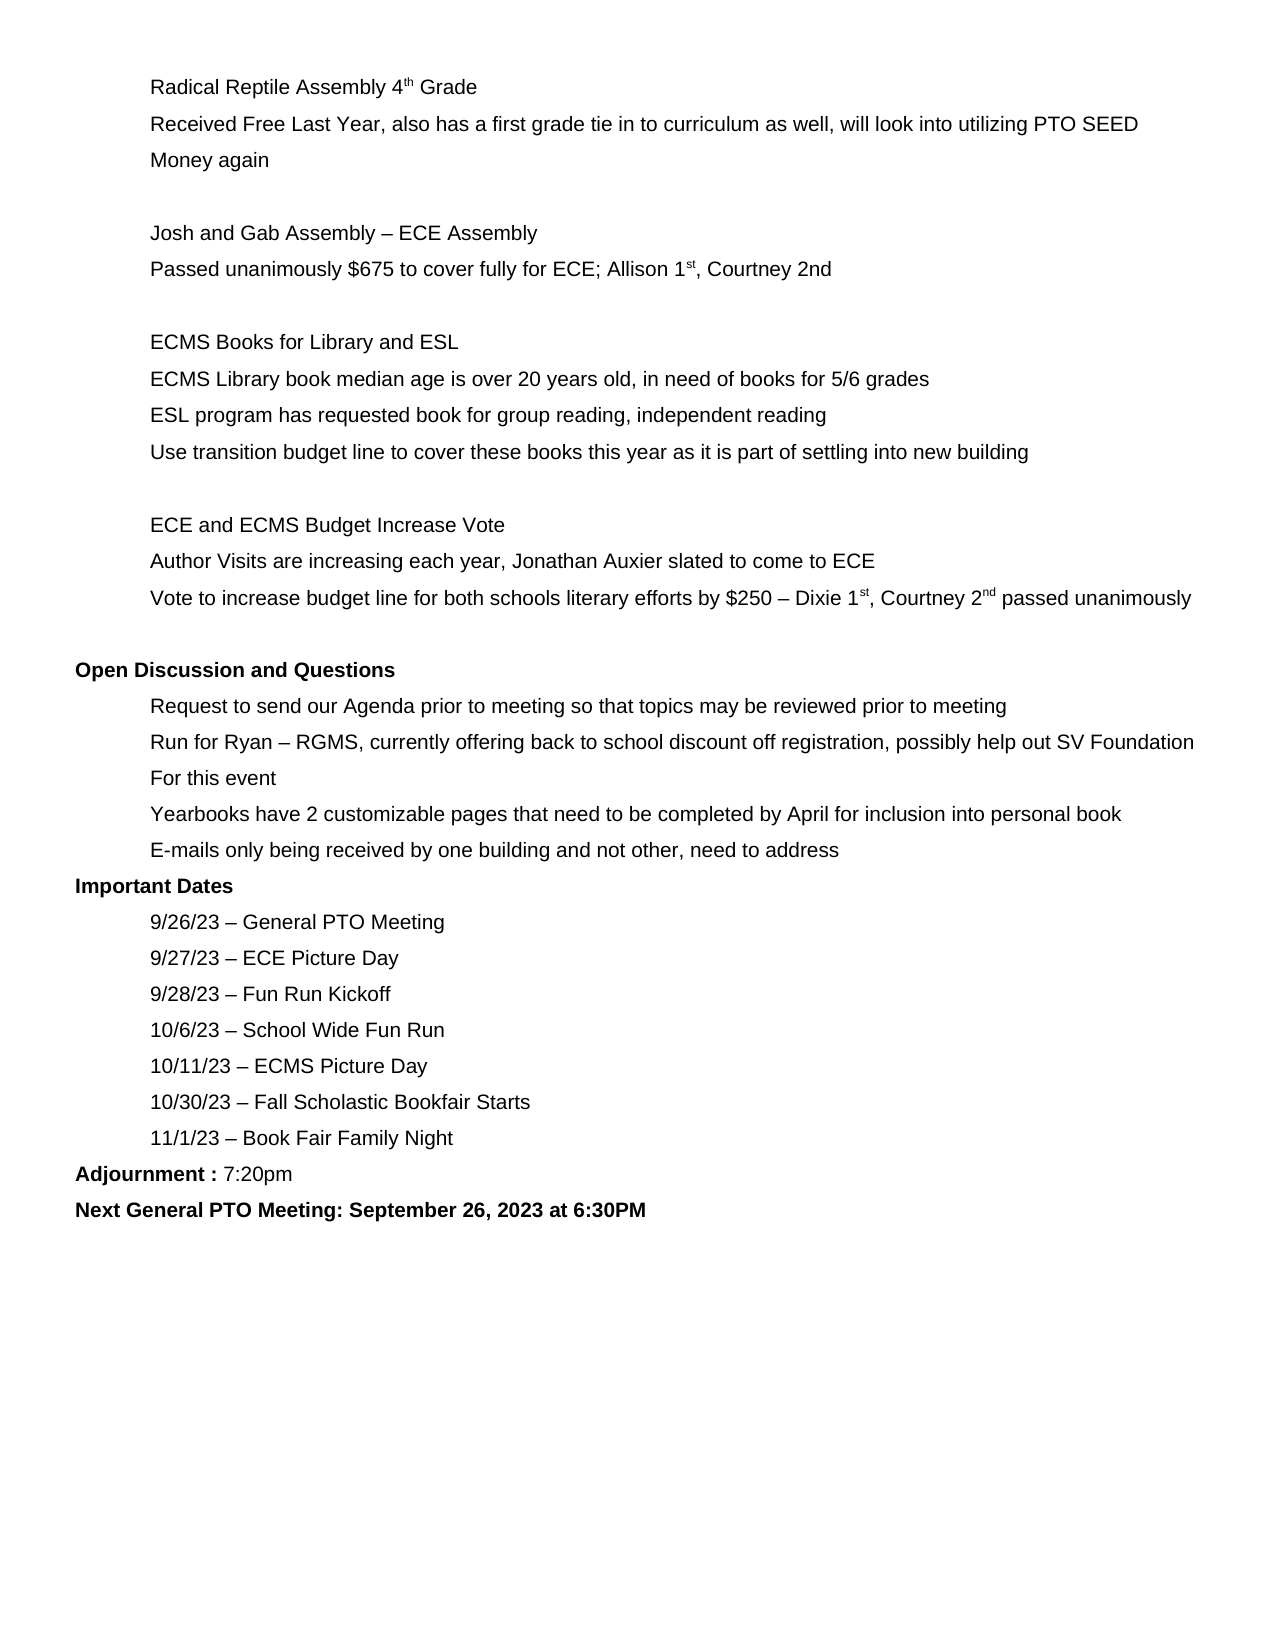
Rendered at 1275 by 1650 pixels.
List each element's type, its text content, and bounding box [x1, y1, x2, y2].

text 9/26/23 – General PTO Meeting [75, 910, 1200, 934]
text For this event [75, 766, 1200, 790]
text Use transition budget line to cover these books this year as it is part of settling into new building [75, 439, 1200, 463]
text Vote to increase budget line for both schools literary efforts by $250 – Dixie 1st, Courtney 2nd passed unanimously [75, 585, 1200, 609]
text 9/28/23 – Fun Run Kickoff [75, 982, 1200, 1006]
text ESL program has requested book for group reading, independent reading [75, 403, 1200, 427]
text ECMS Library book median age is over 20 years old, in need of books for 5/6 grades [75, 367, 1200, 391]
text Passed unanimously $675 to cover fully for ECE; Allison 1st, Courtney 2nd [75, 257, 1200, 281]
text Important Dates [75, 874, 1200, 898]
text Run for Ryan – RGMS, currently offering back to school discount off registration, possibly help out SV Foundation [75, 730, 1200, 754]
text 10/6/23 – School Wide Fun Run [75, 1018, 1200, 1042]
text 10/30/23 – Fall Scholastic Bookfair Starts [75, 1089, 1200, 1113]
text E-mails only being received by one building and not other, need to address [75, 838, 1200, 862]
text Adjournment : 7:20pm [75, 1161, 1200, 1185]
text Money again [75, 148, 1200, 172]
text Open Discussion and Questions [75, 658, 1200, 682]
text Josh and Gab Assembly – ECE Assembly [75, 221, 1200, 245]
text Next General PTO Meeting: September 26, 2023 at 6:30PM [75, 1197, 1200, 1221]
text Author Visits are increasing each year, Jonathan Auxier slated to come to ECE [75, 549, 1200, 573]
text Received Free Last Year, also has a first grade tie in to curriculum as well, will look into utilizing PTO SEED [75, 111, 1200, 135]
text 10/11/23 – ECMS Picture Day [75, 1054, 1200, 1078]
text Radical Reptile Assembly 4th Grade [75, 75, 1200, 99]
text Request to send our Agenda prior to meeting so that topics may be reviewed prior to meeting [75, 694, 1200, 718]
text ECE and ECMS Budget Increase Vote [75, 512, 1200, 536]
text 11/1/23 – Book Fair Family Night [75, 1126, 1200, 1149]
text 9/27/23 – ECE Picture Day [75, 946, 1200, 970]
text ECMS Books for Library and ESL [75, 330, 1200, 354]
text Yearbooks have 2 customizable pages that need to be completed by April for inclusion into personal book [75, 802, 1200, 826]
